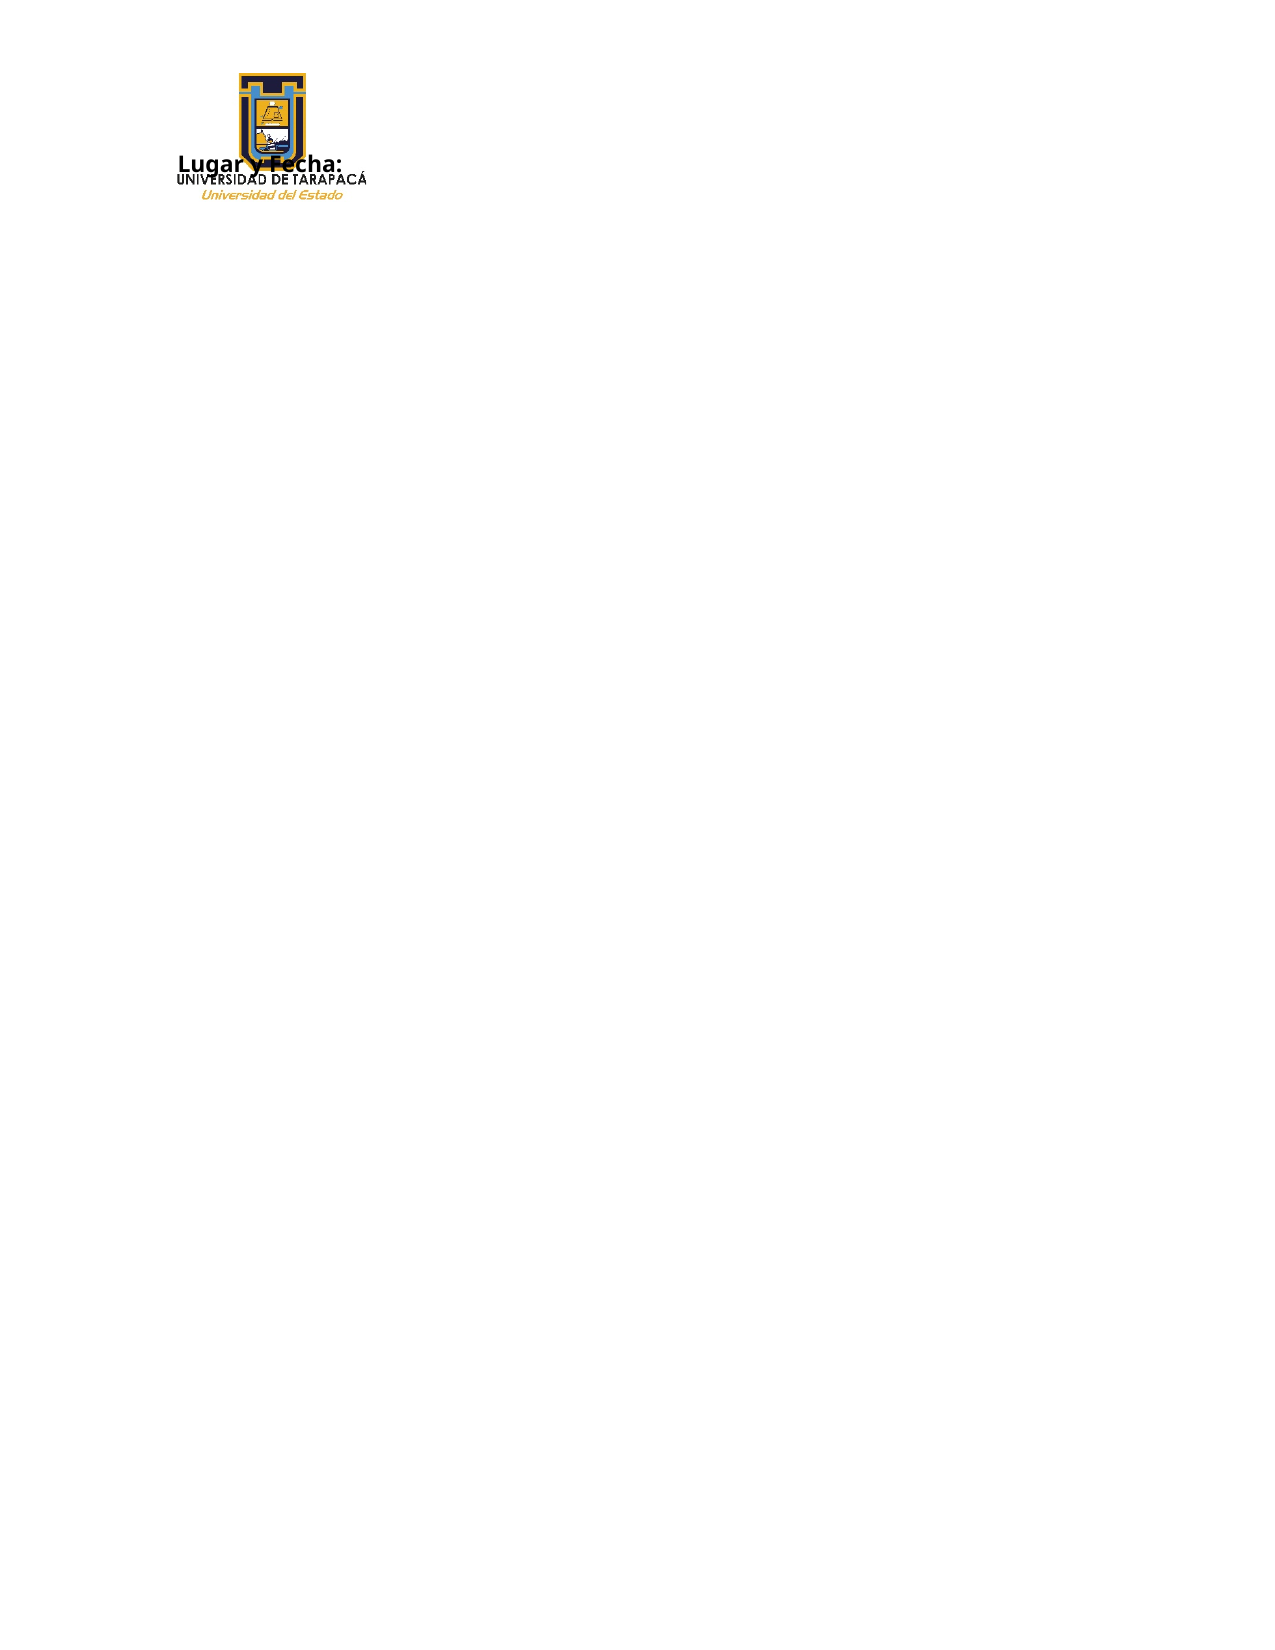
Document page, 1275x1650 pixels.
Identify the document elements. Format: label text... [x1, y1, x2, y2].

text Lugar y Fecha: [177, 148, 1098, 179]
picture [177, 73, 367, 148]
picture [177, 179, 367, 202]
